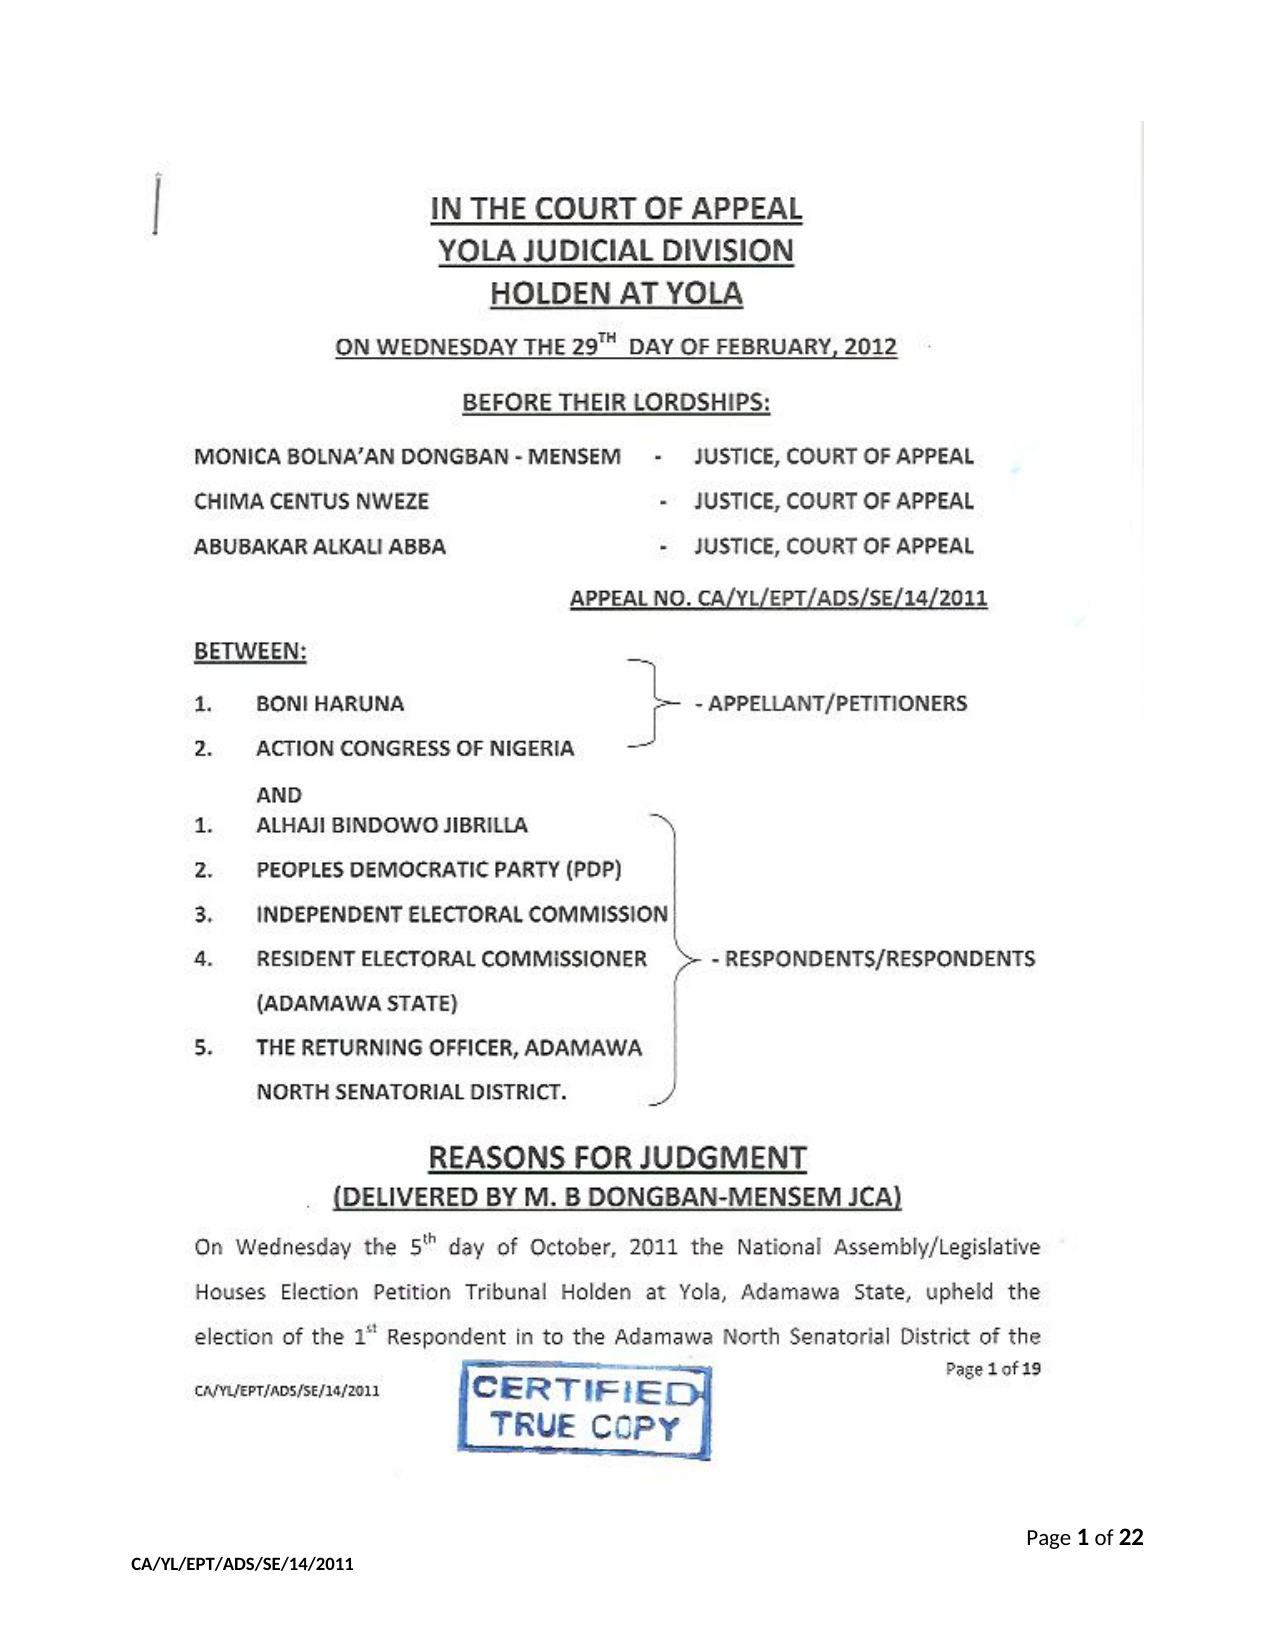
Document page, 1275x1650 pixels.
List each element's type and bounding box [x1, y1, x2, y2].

picture [131, 121, 1144, 1508]
